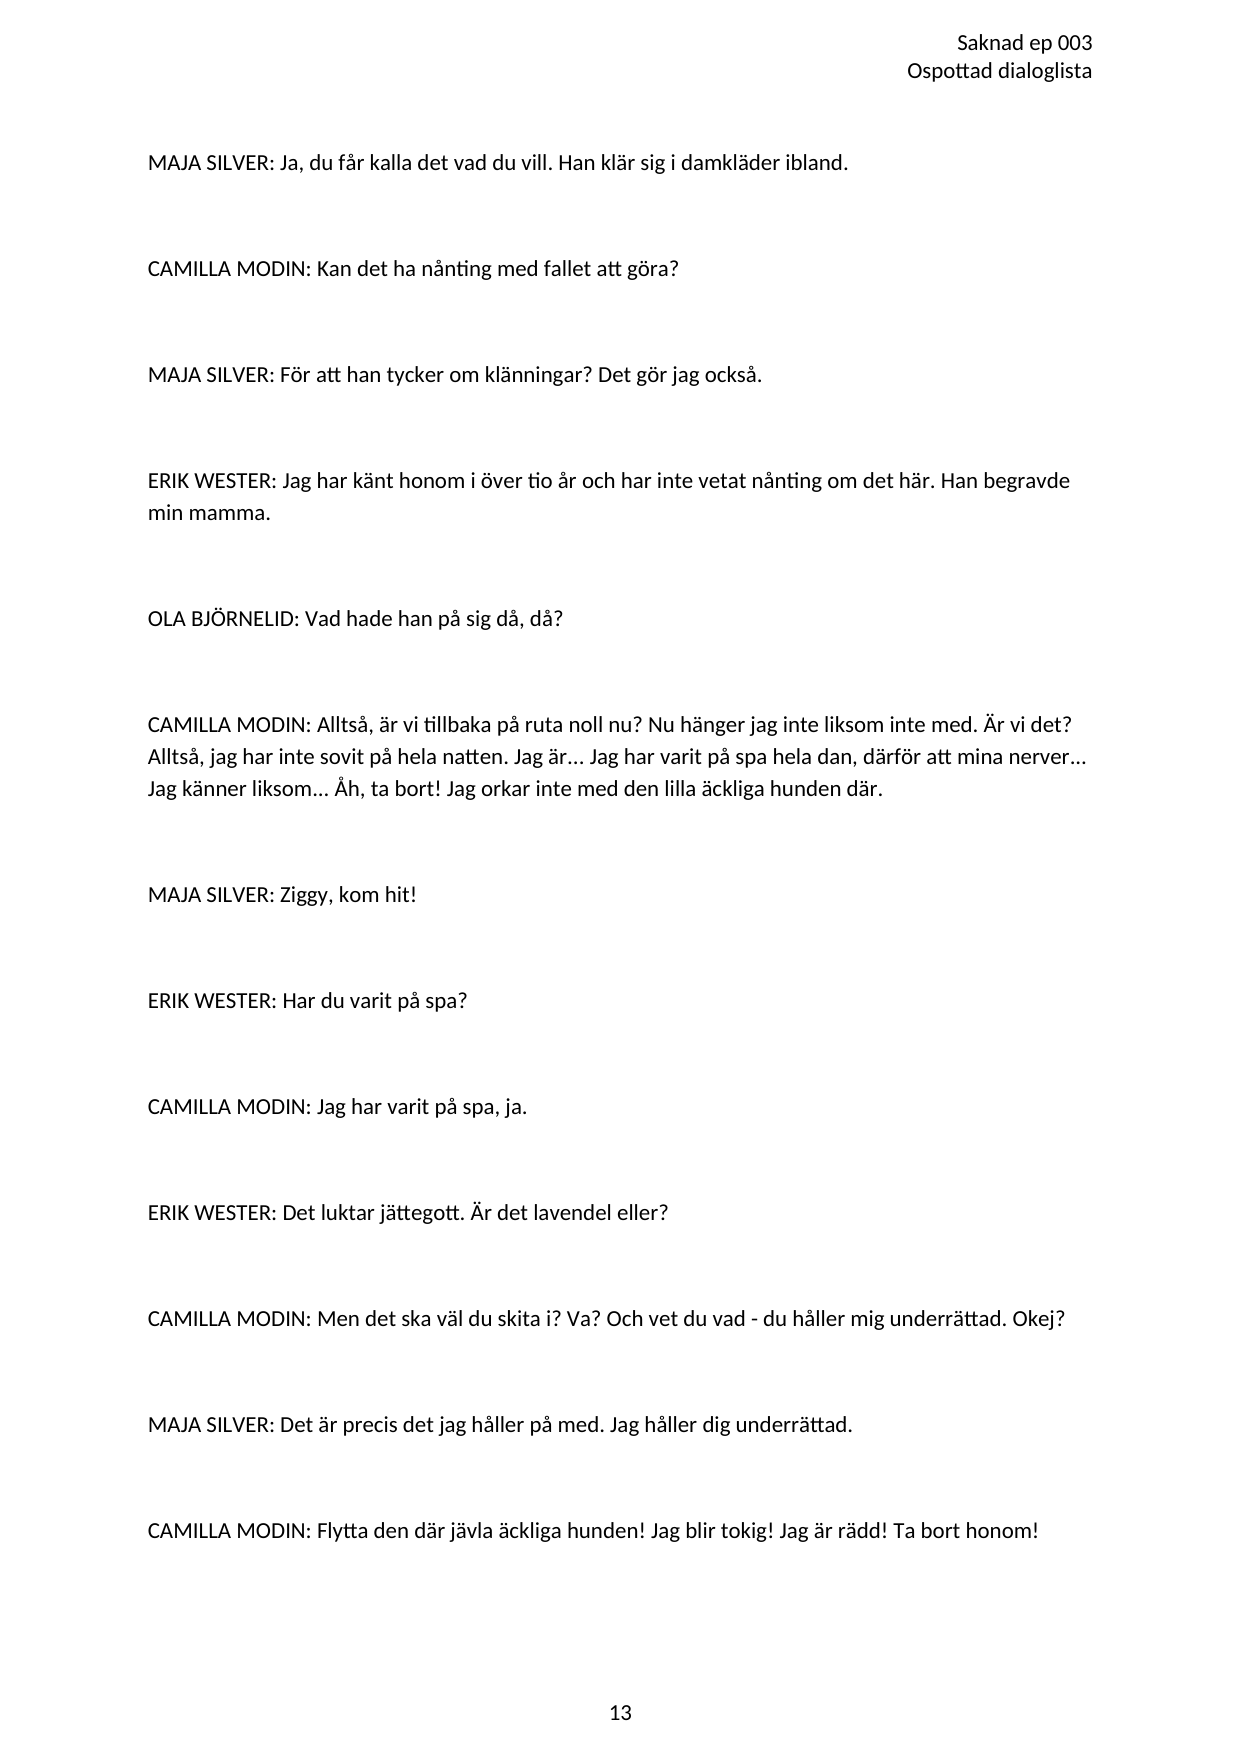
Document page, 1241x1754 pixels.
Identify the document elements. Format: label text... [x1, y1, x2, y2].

text OLA BJÖRNELID: Vad hade han på sig då, då? [148, 604, 1093, 632]
text CAMILLA MODIN: Men det ska väl du skita i? Va? Och vet du vad - du håller mig underrättad. Okej? [148, 1304, 1093, 1333]
text MAJA SILVER: För att han tycker om klänningar? Det gör jag också. [148, 360, 1093, 388]
text MAJA SILVER: Det är precis det jag håller på med. Jag håller dig underrättad. [148, 1411, 1093, 1439]
text CAMILLA MODIN: Jag har varit på spa, ja. [148, 1092, 1093, 1121]
text MAJA SILVER: Ziggy, kom hit! [148, 880, 1093, 908]
text CAMILLA MODIN: Alltså, är vi tillbaka på ruta noll nu? Nu hänger jag inte liksom inte med. Är vi det? Alltså, jag har inte sovit på hela natten. Jag är... Jag har varit på spa hela dan, därför att mina nerver... Jag känner liksom... Åh, ta bort! Jag orkar inte med den lilla äckliga hunden där. [148, 710, 1093, 802]
text CAMILLA MODIN: Kan det ha nånting med fallet att göra? [148, 254, 1093, 282]
text ERIK WESTER: Det luktar jättegott. Är det lavendel eller? [148, 1198, 1093, 1227]
text CAMILLA MODIN: Flytta den där jävla äckliga hunden! Jag blir tokig! Jag är rädd! Ta bort honom! [148, 1517, 1093, 1545]
text MAJA SILVER: Ja, du får kalla det vad du vill. Han klär sig i damkläder ibland. [148, 148, 1093, 176]
text ERIK WESTER: Har du varit på spa? [148, 986, 1093, 1014]
text ERIK WESTER: Jag har känt honom i över tio år och har inte vetat nånting om det här. Han begravde min mamma. [148, 466, 1093, 526]
